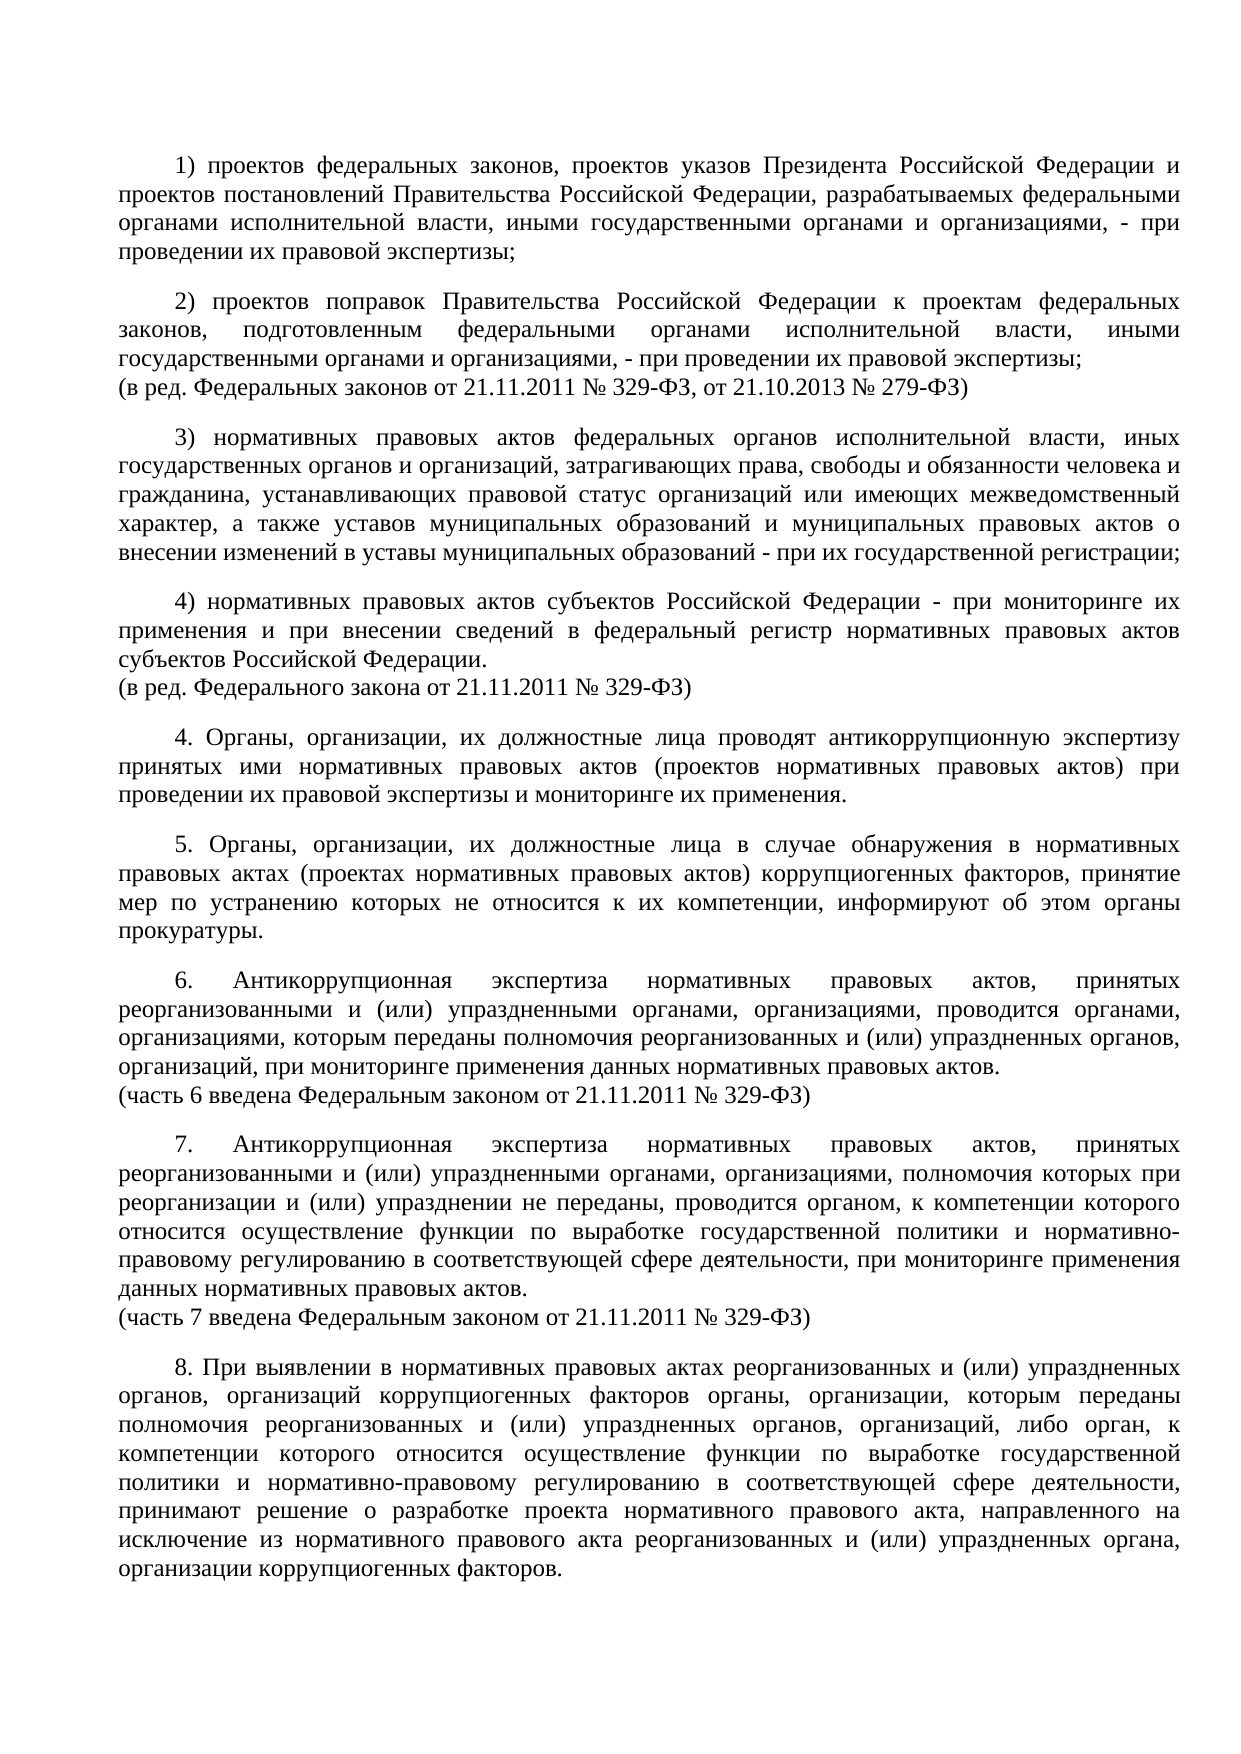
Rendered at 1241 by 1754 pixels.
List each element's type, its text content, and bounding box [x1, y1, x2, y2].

text 2) проектов поправок Правительства Российской Федерации к проектам федеральных законов, подготовленным федеральными органами исполнительной власти, иными государственными органами и организациями, - при проведении их правовой экспертизы; [118, 286, 1181, 372]
text 4) нормативных правовых актов субъектов Российской Федерации - при мониторинге их применения и при внесении сведений в федеральный регистр нормативных правовых актов субъектов Российской Федерации. [118, 586, 1181, 672]
text 4. Органы, организации, их должностные лица проводят антикоррупционную экспертизу принятых ими нормативных правовых актов (проектов нормативных правовых актов) при проведении их правовой экспертизы и мониторинге их применения. [118, 722, 1181, 808]
text (в ред. Федерального закона от 21.11.2011 № 329-ФЗ) [118, 672, 1181, 701]
text 5. Органы, организации, их должностные лица в случае обнаружения в нормативных правовых актах (проектах нормативных правовых актов) коррупциогенных факторов, принятие мер по устранению которых не относится к их компетенции, информируют об этом органы прокуратуры. [118, 829, 1181, 944]
text 7. Антикоррупционная экспертиза нормативных правовых актов, принятых реорганизованными и (или) упраздненными органами, организациями, полномочия которых при реорганизации и (или) упразднении не переданы, проводится органом, к компетенции которого относится осуществление функции по выработке государственной политики и нормативно-правовому регулированию в соответствующей сфере деятельности, при мониторинге применения данных нормативных правовых актов. [118, 1129, 1181, 1302]
text 3) нормативных правовых актов федеральных органов исполнительной власти, иных государственных органов и организаций, затрагивающих права, свободы и обязанности человека и гражданина, устанавливающих правовой статус организаций или имеющих межведомственный характер, а также уставов муниципальных образований и муниципальных правовых актов о внесении изменений в уставы муниципальных образований - при их государственной регистрации; [118, 422, 1181, 565]
text 6. Антикоррупционная экспертиза нормативных правовых актов, принятых реорганизованными и (или) упраздненными органами, организациями, проводится органами, организациями, которым переданы полномочия реорганизованных и (или) упраздненных органов, организаций, при мониторинге применения данных нормативных правовых актов. [118, 965, 1181, 1080]
text 8. При выявлении в нормативных правовых актах реорганизованных и (или) упраздненных органов, организаций коррупциогенных факторов органы, организации, которым переданы полномочия реорганизованных и (или) упраздненных органов, организаций, либо орган, к компетенции которого относится осуществление функции по выработке государственной политики и нормативно-правовому регулированию в соответствующей сфере деятельности, принимают решение о разработке проекта нормативного правового акта, направленного на исключение из нормативного правового акта реорганизованных и (или) упраздненных органа, организации коррупциогенных факторов. [118, 1352, 1181, 1582]
text 1) проектов федеральных законов, проектов указов Президента Российской Федерации и проектов постановлений Правительства Российской Федерации, разрабатываемых федеральными органами исполнительной власти, иными государственными органами и организациями, - при проведении их правовой экспертизы; [118, 150, 1181, 265]
text (в ред. Федеральных законов от 21.11.2011 № 329-ФЗ, от 21.10.2013 № 279-ФЗ) [118, 372, 1181, 401]
text (часть 6 введена Федеральным законом от 21.11.2011 № 329-ФЗ) [118, 1080, 1181, 1109]
text (часть 7 введена Федеральным законом от 21.11.2011 № 329-ФЗ) [118, 1302, 1181, 1331]
